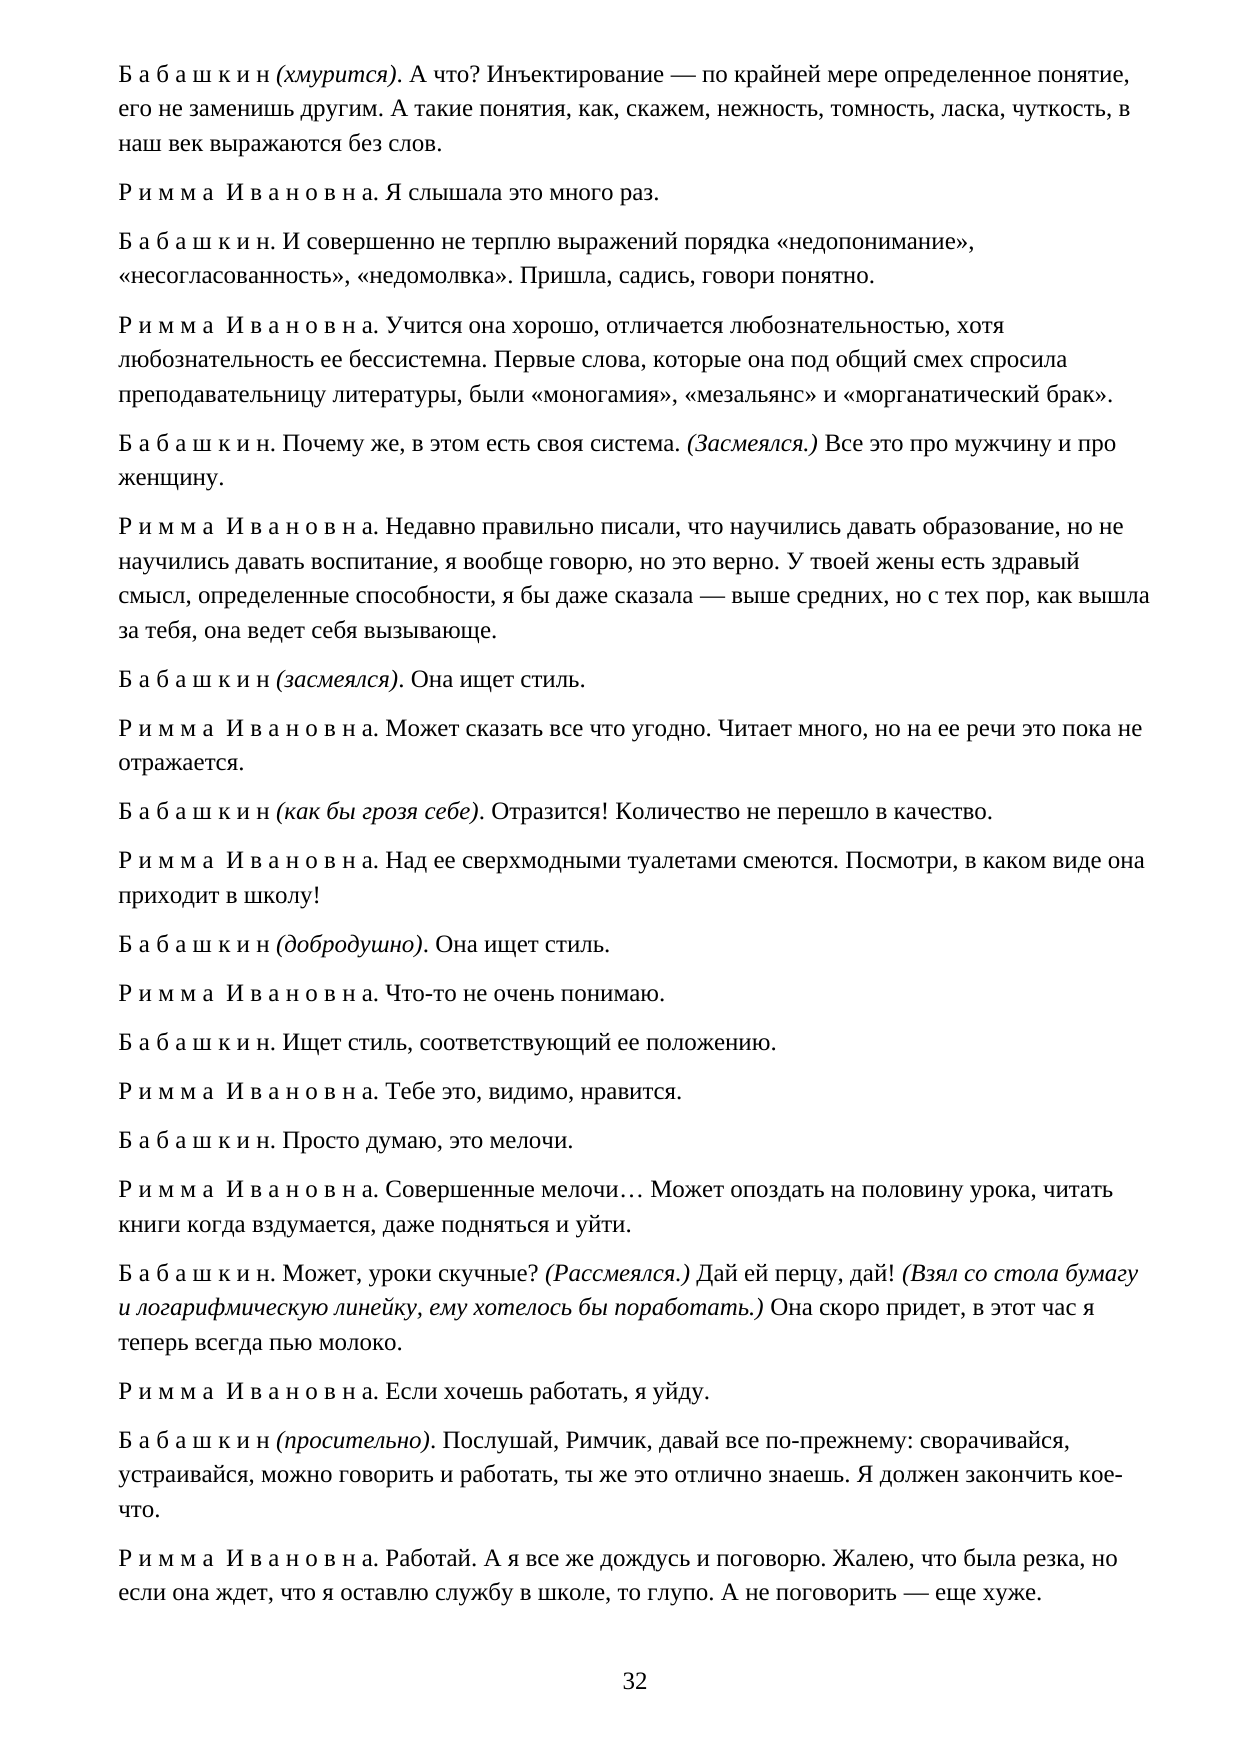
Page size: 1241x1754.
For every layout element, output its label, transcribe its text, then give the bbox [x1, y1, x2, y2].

text Б а б а ш к и н. Может, уроки скучные? (Рассмеялся.) Дай ей перцу, дай! (Взял со стола бумагу и логарифмическую линейку, ему хотелось бы поработать.) Она скоро придет, в этот час я теперь всегда пью молоко. [118, 1258, 1152, 1356]
text Б а б а ш к и н (засмеялся). Она ищет стиль. [118, 664, 1152, 692]
text Р и м м а И в а н о в н а. Учится она хорошо, отличается любознательностью, хотя любознательность ее бессистемна. Первые слова, которые она под общий смех спросила преподавательницу литературы, были «моногамия», «мезальянс» и «морганатический брак». [118, 310, 1152, 407]
text Б а б а ш к и н. Просто думаю, это мелочи. [118, 1125, 1152, 1154]
text Р и м м а И в а н о в н а. Если хочешь работать, я уйду. [118, 1376, 1152, 1404]
text Б а б а ш к и н. Почему же, в этом есть своя система. (Засмеялся.) Все это про мужчину и про женщину. [118, 428, 1152, 491]
text Б а б а ш к и н (хмурится). А что? Инъектирование — по крайней мере определенное понятие, его не заменишь другим. А такие понятия, как, скажем, нежность, томность, ласка, чуткость, в наш век выражаются без слов. [118, 59, 1152, 157]
text Р и м м а И в а н о в н а. Может сказать все что угодно. Читает много, но на ее речи это пока не отражается. [118, 713, 1152, 776]
text Р и м м а И в а н о в н а. Тебе это, видимо, нравится. [118, 1076, 1152, 1105]
text Р и м м а И в а н о в н а. Что-то не очень понимаю. [118, 978, 1152, 1007]
text Р и м м а И в а н о в н а. Недавно правильно писали, что научились давать образование, но не научились давать воспитание, я вообще говорю, но это верно. У твоей жены есть здравый смысл, определенные способности, я бы даже сказала — выше средних, но с тех пор, как вышла за тебя, она ведет себя вызывающе. [118, 511, 1152, 643]
text Б а б а ш к и н (добродушно). Она ищет стиль. [118, 929, 1152, 958]
text Р и м м а И в а н о в н а. Совершенные мелочи… Может опоздать на половину урока, читать книги когда вздумается, даже подняться и уйти. [118, 1174, 1152, 1237]
text Б а б а ш к и н. Ищет стиль, соответствующий ее положению. [118, 1027, 1152, 1056]
text Р и м м а И в а н о в н а. Я слышала это много раз. [118, 177, 1152, 206]
text Б а б а ш к и н (как бы грозя себе). Отразится! Количество не перешло в качество. [118, 796, 1152, 825]
text Б а б а ш к и н (просительно). Послушай, Римчик, давай все по-прежнему: сворачивайся, устраивайся, можно говорить и работать, ты же это отлично знаешь. Я должен закончить кое-что. [118, 1425, 1152, 1523]
text Р и м м а И в а н о в н а. Над ее сверхмодными туалетами смеются. Посмотри, в каком виде она приходит в школу! [118, 845, 1152, 909]
text Б а б а ш к и н. И совершенно не терплю выражений порядка «недопонимание», «несогласованность», «недомолвка». Пришла, садись, говори понятно. [118, 226, 1152, 289]
text Р и м м а И в а н о в н а. Работай. А я все же дождусь и поговорю. Жалею, что была резка, но если она ждет, что я оставлю службу в школе, то глупо. А не поговорить — еще хуже. [118, 1543, 1152, 1606]
